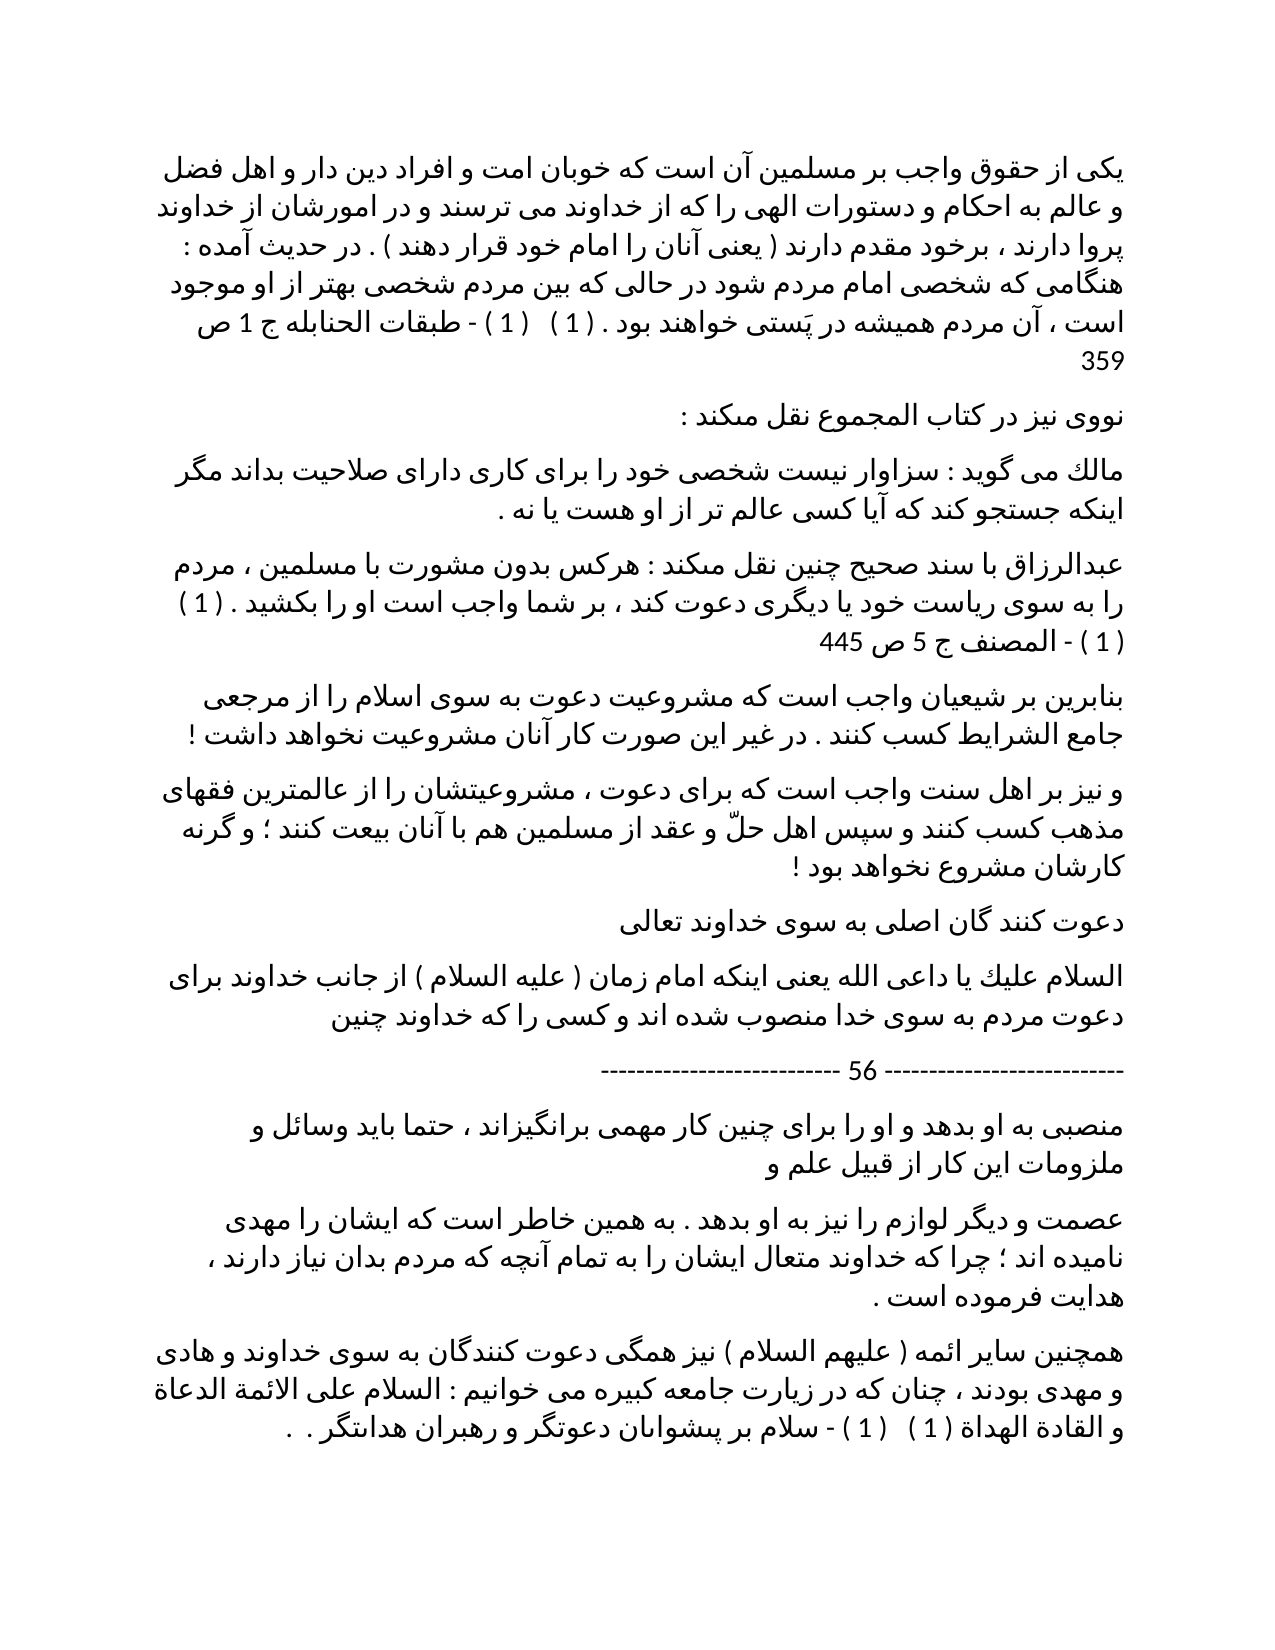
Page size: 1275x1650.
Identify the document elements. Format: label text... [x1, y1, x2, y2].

text --------------------------- 56 --------------------------- [150, 1052, 1125, 1088]
text نووى نيز در كتاب المجموع نقل مىكند : [150, 397, 1125, 433]
text بنابرين بر شيعيان واجب است كه مشروعيت دعوت به سوى اسلام را از مرجعى جامع الشرايط كسب كنند . در غير اين صورت كار آنان مشروعيت نخواهد داشت ! [150, 678, 1125, 752]
text دعوت كنند گان اصلى به سوى خداوند تعالى [150, 903, 1125, 939]
text عصمت و ديگر لوازم را نيز به او بدهد . به همين خاطر است كه ايشان را مهدى ناميده اند ؛ چرا كه خداوند متعال ايشان را به تمام آنچه كه مردم بدان نياز دارند ، هدايت فرموده است . [150, 1201, 1125, 1313]
text مالك مى گويد : سزاوار نيست شخصى خود را براى كارى داراى صلاحيت بداند مگر اينكه جستجو كند كه آيا كسى عالم تر از او هست يا نه . [150, 452, 1125, 526]
text عبدالرزاق با سند صحيح چنين نقل مىكند : هركس بدون مشورت با مسلمين ، مردم را به سوى رياست خود يا ديگرى دعوت كند ، بر شما واجب است او را بكشيد . ( 1 ) ( 1 ) - المصنف ج 5 ص 445 [150, 546, 1125, 658]
text السلام عليك يا داعى الله يعنى اينكه امام زمان ( عليه السلام ) از جانب خداوند براى دعوت مردم به سوى خدا منصوب شده اند و كسى را كه خداوند چنين [150, 958, 1125, 1033]
text و نيز بر اهل سنت واجب است كه براى دعوت ، مشروعيتشان را از عالمترين فقهاى مذهب كسب كنند و سپس اهل حلّ و عقد از مسلمين هم با آنان بيعت كنند ؛ و گرنه كارشان مشروع نخواهد بود ! [150, 771, 1125, 884]
text منصبى به او بدهد و او را براى چنين كار مهمى برانگيزاند ، حتما بايد وسائل و ملزومات اين كار از قبيل علم و [150, 1107, 1125, 1181]
text همچنين ساير ائمه ( عليهم السلام ) نيز همگى دعوت كنندگان به سوى خداوند و هادى و مهدى بودند ، چنان كه در زيارت جامعه كبيره مى خوانيم : السلام على الائمة الدعاة و القادة الهداة ( 1 ) ( 1 ) - سلام بر پىشواىان دعوتگر و رهبران هداىتگر . . [150, 1333, 1125, 1445]
text يكى از حقوق واجب بر مسلمين آن است كه خوبان امت و افراد دين دار و اهل فضل و عالم به احكام و دستورات الهى را كه از خداوند مى ترسند و در امورشان از خداوند پروا دارند ، برخود مقدم دارند ( يعنى آنان را امام خود قرار دهند ) . در حديث آمده : هنگامى كه شخصى امام مردم شود در حالى كه بين مردم شخصى بهتر از او موجود است ، آن مردم هميشه در پَستى خواهند بود . ( 1 ) ( 1 ) - طبقات الحنابله ج 1 ص 359 [150, 150, 1125, 378]
